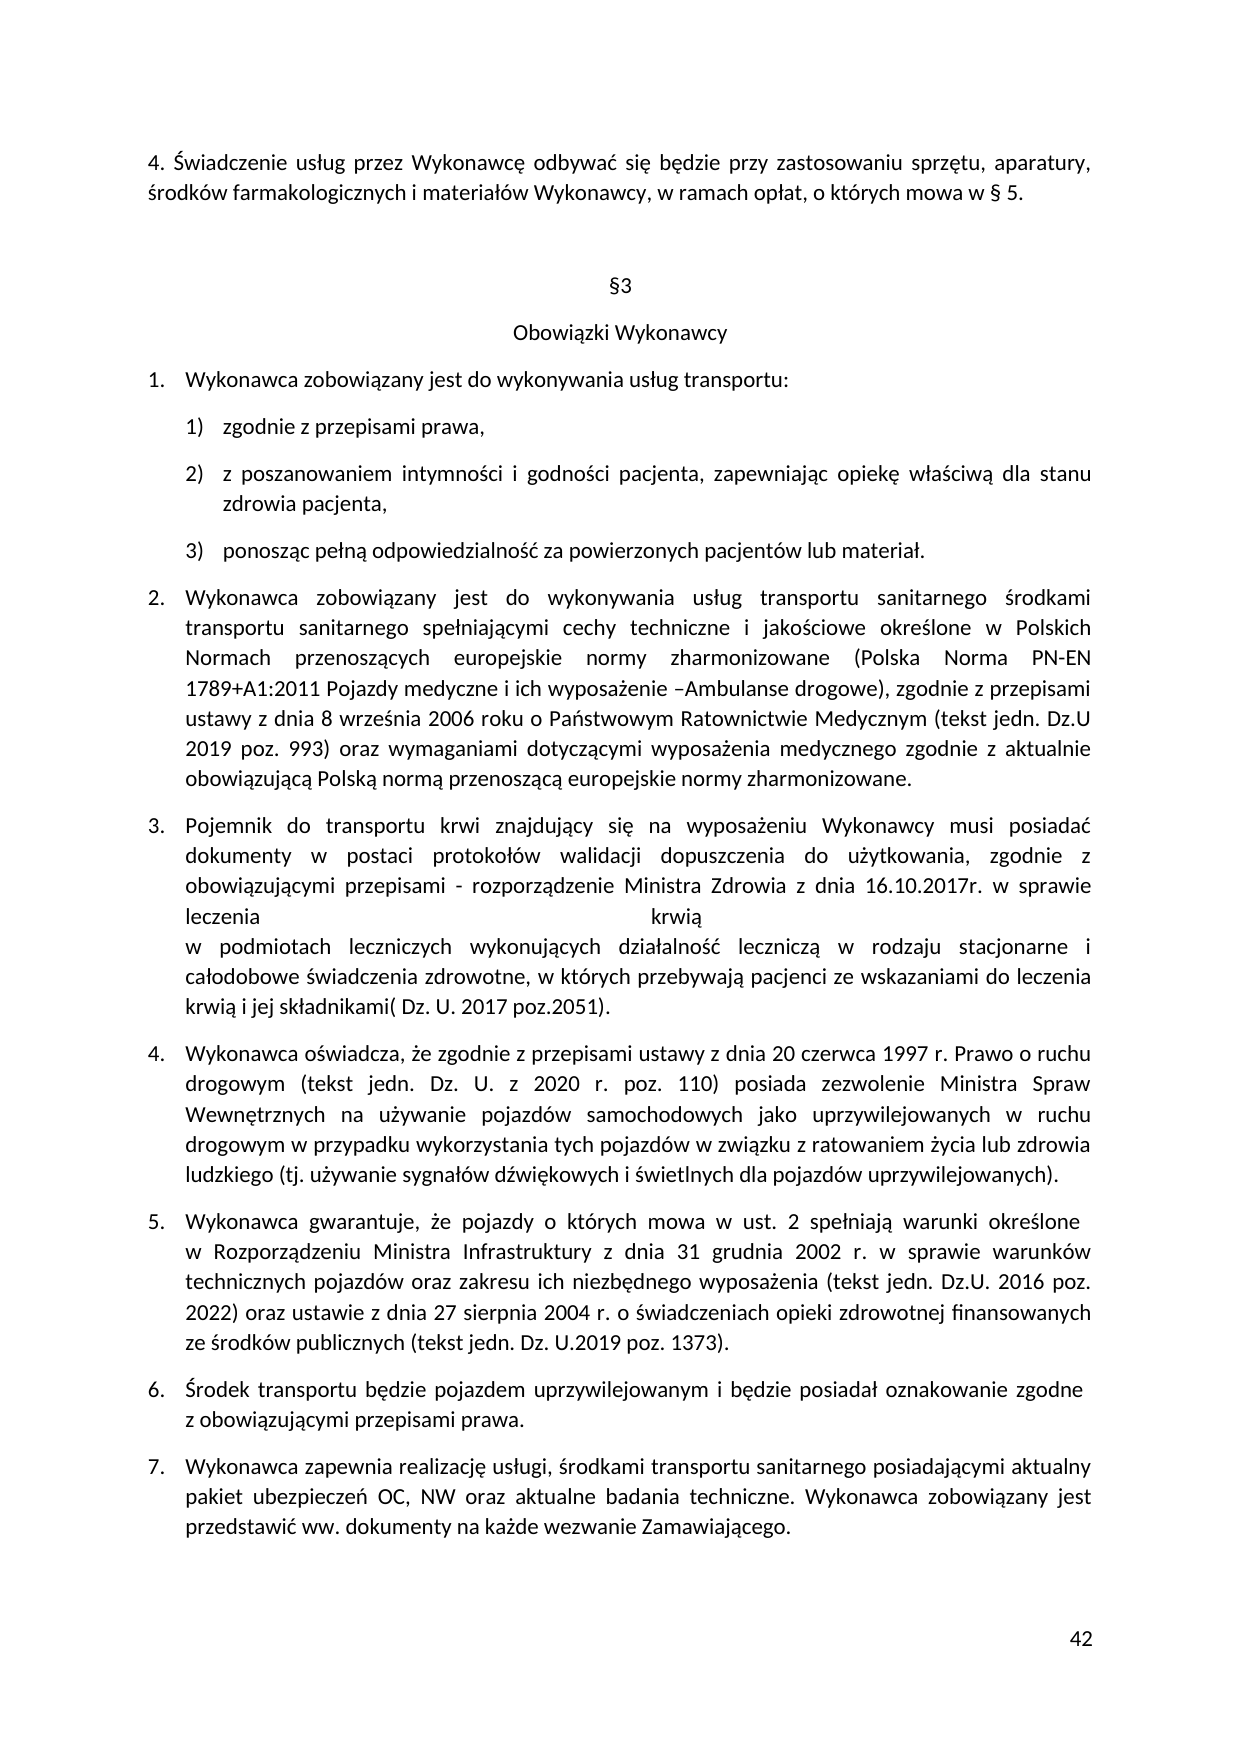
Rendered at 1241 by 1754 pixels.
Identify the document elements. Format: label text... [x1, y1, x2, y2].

list Wykonawca gwarantuje, że pojazdy o których mowa w ust. 2 spełniają warunki określone w Rozporządzeniu Ministra Infrastruktury z dnia 31 grudnia 2002 r. w sprawie warunków technicznych pojazdów oraz zakresu ich niezbędnego wyposażenia (tekst jedn. Dz.U. 2016 poz. 2022) oraz ustawie z dnia 27 sierpnia 2004 r. o świadczeniach opieki zdrowotnej finansowanych ze środków publicznych (tekst jedn. Dz. U.2019 poz. 1373). [148, 1207, 1093, 1356]
text §3 [148, 272, 1093, 299]
list Wykonawca zapewnia realizację usługi, środkami transportu sanitarnego posiadającymi aktualny pakiet ubezpieczeń OC, NW oraz aktualne badania techniczne. Wykonawca zobowiązany jest przedstawić ww. dokumenty na każde wezwanie Zamawiającego. [148, 1452, 1093, 1540]
list Wykonawca oświadcza, że zgodnie z przepisami ustawy z dnia 20 czerwca 1997 r. Prawo o ruchu drogowym (tekst jedn. Dz. U. z 2020 r. poz. 110) posiada zezwolenie Ministra Spraw Wewnętrznych na używanie pojazdów samochodowych jako uprzywilejowanych w ruchu drogowym w przypadku wykorzystania tych pojazdów w związku z ratowaniem życia lub zdrowia ludzkiego (tj. używanie sygnałów dźwiękowych i świetlnych dla pojazdów uprzywilejowanych). [148, 1039, 1093, 1188]
list z poszanowaniem intymności i godności pacjenta, zapewniając opiekę właściwą dla stanu zdrowia pacjenta, [185, 459, 1093, 517]
list Pojemnik do transportu krwi znajdujący się na wyposażeniu Wykonawcy musi posiadać dokumenty w postaci protokołów walidacji dopuszczenia do użytkowania, zgodnie z obowiązującymi przepisami - rozporządzenie Ministra Zdrowia z dnia 16.10.2017r. w sprawie leczenia krwią w podmiotach leczniczych wykonujących działalność leczniczą w rodzaju stacjonarne i całodobowe świadczenia zdrowotne, w których przebywają pacjenci ze wskazaniami do leczenia krwią i jej składnikami( Dz. U. 2017 poz.2051). [148, 811, 1093, 1020]
list ponosząc pełną odpowiedzialność za powierzonych pacjentów lub materiał. [185, 536, 1093, 564]
list zgodnie z przepisami prawa, [185, 412, 1093, 440]
text Obowiązki Wykonawcy [148, 318, 1093, 346]
list Środek transportu będzie pojazdem uprzywilejowanym i będzie posiadał oznakowanie zgodne z obowiązującymi przepisami prawa. [148, 1375, 1093, 1433]
list Wykonawca zobowiązany jest do wykonywania usług transportu: [148, 365, 1093, 393]
list Wykonawca zobowiązany jest do wykonywania usług transportu sanitarnego środkami transportu sanitarnego spełniającymi cechy techniczne i jakościowe określone w Polskich Normach przenoszących europejskie normy zharmonizowane (Polska Norma PN-EN 1789+A1:2011 Pojazdy medyczne i ich wyposażenie –Ambulanse drogowe), zgodnie z przepisami ustawy z dnia 8 września 2006 roku o Państwowym Ratownictwie Medycznym (tekst jedn. Dz.U 2019 poz. 993) oraz wymaganiami dotyczącymi wyposażenia medycznego zgodnie z aktualnie obowiązującą Polską normą przenoszącą europejskie normy zharmonizowane. [148, 583, 1093, 792]
text 4. Świadczenie usług przez Wykonawcę odbywać się będzie przy zastosowaniu sprzętu, aparatury, środków farmakologicznych i materiałów Wykonawcy, w ramach opłat, o których mowa w § 5. [148, 148, 1093, 206]
